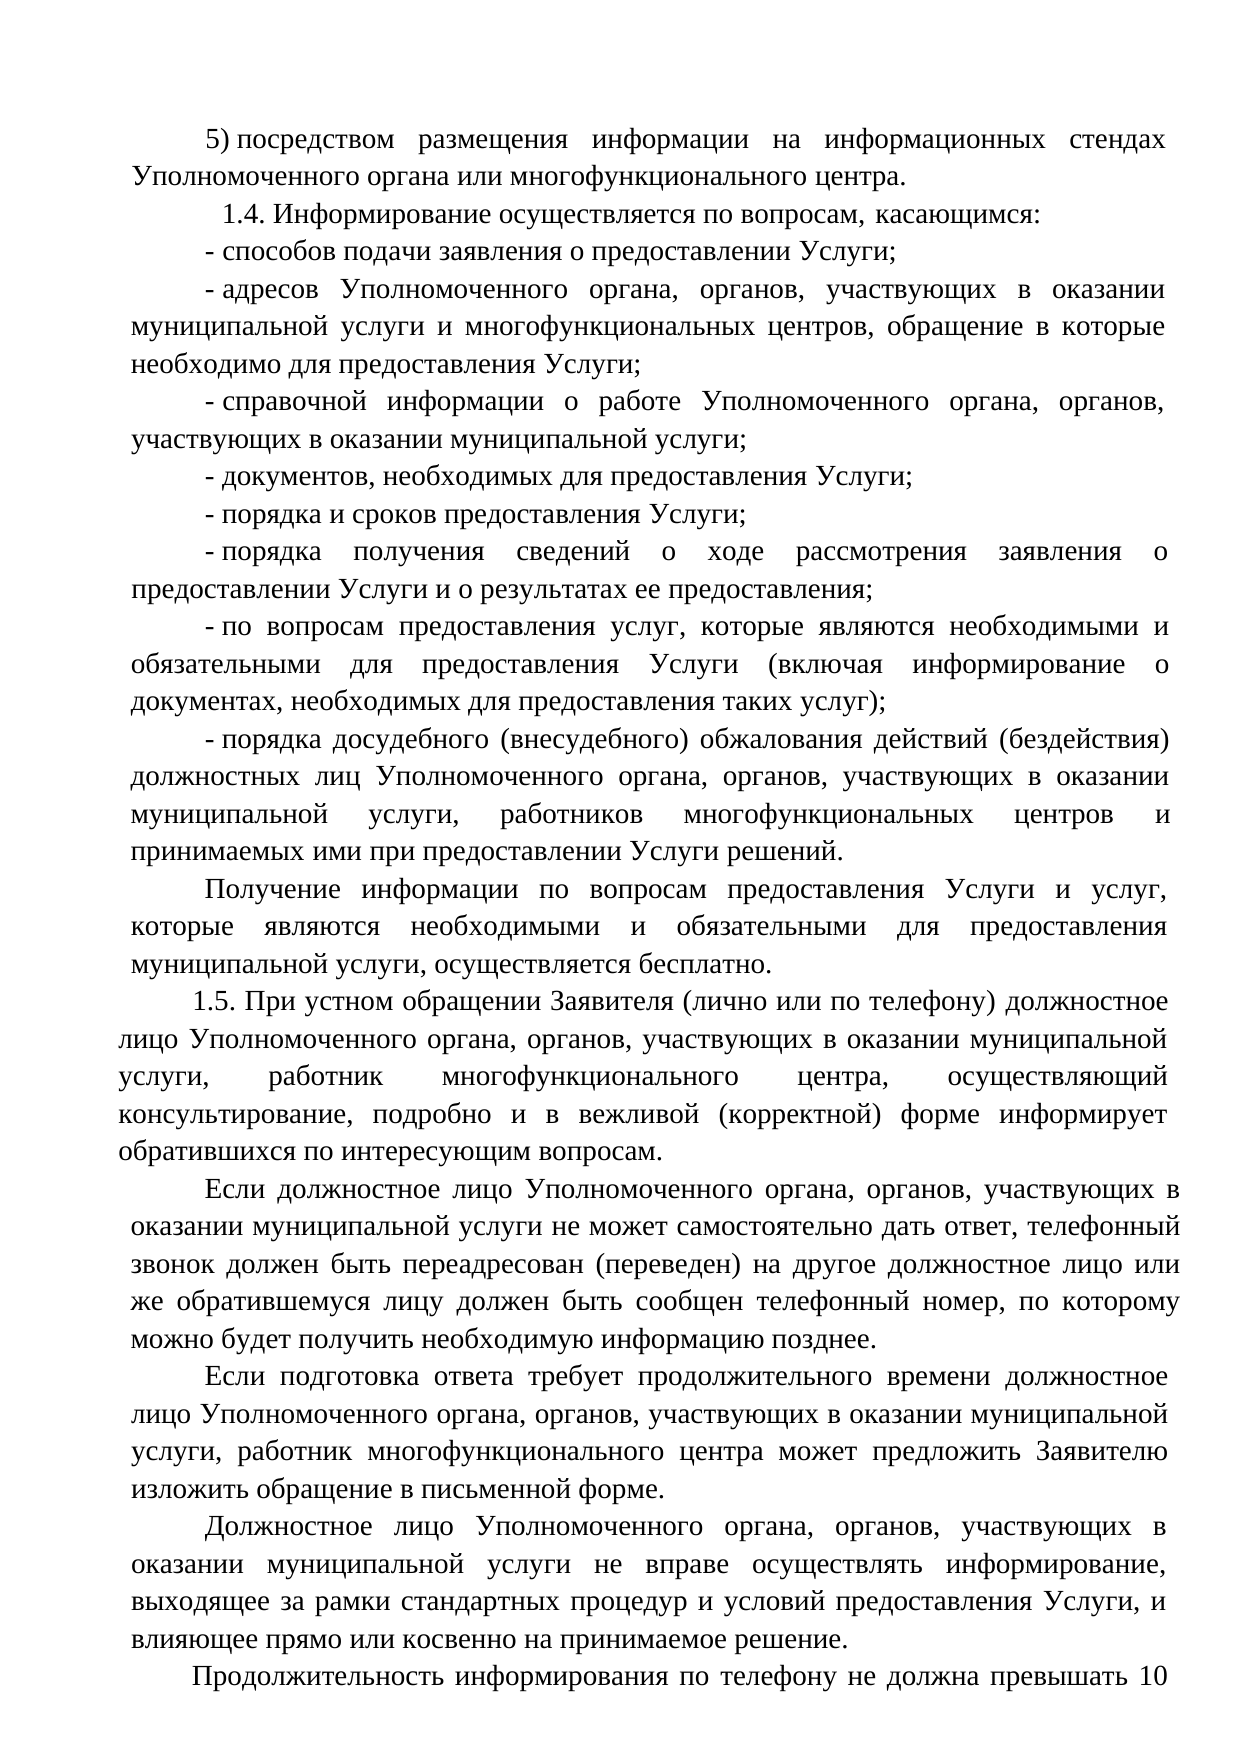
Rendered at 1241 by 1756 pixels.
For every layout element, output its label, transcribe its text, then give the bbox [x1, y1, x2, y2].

list порядка досудебного (внесудебного) обжалования действий (бездействия) должностных лиц Уполномоченного органа, органов, участвующих в оказании муниципальной услуги, работников многофункциональных центров и принимаемых ими при предоставлении Услуги решений. [130, 718, 1170, 868]
text Если подготовка ответа требует продолжительного времени должностное лицо Уполномоченного органа, органов, участвующих в оказании муниципальной услуги, работник многофункционального центра может предложить Заявителю изложить обращение в письменной форме. [131, 1356, 1169, 1506]
list способов подачи заявления о предоставлении Услуги; [204, 231, 1181, 268]
text Должностное лицо Уполномоченного органа, органов, участвующих в оказании муниципальной услуги не вправе осуществлять информирование, выходящее за рамки стандартных процедур и условий предоставления Услуги, и влияющее прямо или косвенно на принимаемое решение. [131, 1506, 1167, 1656]
text Получение информации по вопросам предоставления Услуги и услуг, которые являются необходимыми и обязательными для предоставления муниципальной услуги, осуществляется бесплатно. [131, 868, 1168, 981]
list порядка получения сведений о ходе рассмотрения заявления о предоставлении Услуги и о результатах ее предоставления; [131, 531, 1168, 606]
list по вопросам предоставления услуг, которые являются необходимыми и обязательными для предоставления Услуги (включая информирование о документах, необходимых для предоставления таких услуг); [131, 606, 1170, 718]
list порядка и сроков предоставления Услуги; [204, 493, 1181, 531]
list справочной информации о работе Уполномоченного органа, органов, участвующих в оказании муниципальной услуги; [131, 381, 1165, 456]
text 1.4. Информирование осуществляется по вопросам, касающимся: [222, 193, 1181, 231]
text Если должностное лицо Уполномоченного органа, органов, участвующих в оказании муниципальной услуги не может самостоятельно дать ответ, телефонный звонок должен быть переадресован (переведен) на другое должностное лицо или же обратившемуся лицу должен быть сообщен телефонный номер, по которому можно будет получить необходимую информацию позднее. [130, 1168, 1181, 1356]
list адресов Уполномоченного органа, органов, участвующих в оказании муниципальной услуги и многофункциональных центров, обращение в которые необходимо для предоставления Услуги; [131, 268, 1166, 381]
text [118, 1656, 1169, 1693]
list посредством размещения информации на информационных стендах Уполномоченного органа или многофункционального центра. [131, 118, 1166, 193]
list 1.5. При устном обращении Заявителя (лично или по телефону) должностное лицо Уполномоченного органа, органов, участвующих в оказании муниципальной услуги, работник многофункционального центра, осуществляющий консультирование, подробно и в вежливой (корректной) форме информирует обратившихся по интересующим вопросам. [118, 981, 1168, 1168]
list документов, необходимых для предоставления Услуги; [204, 456, 1181, 493]
